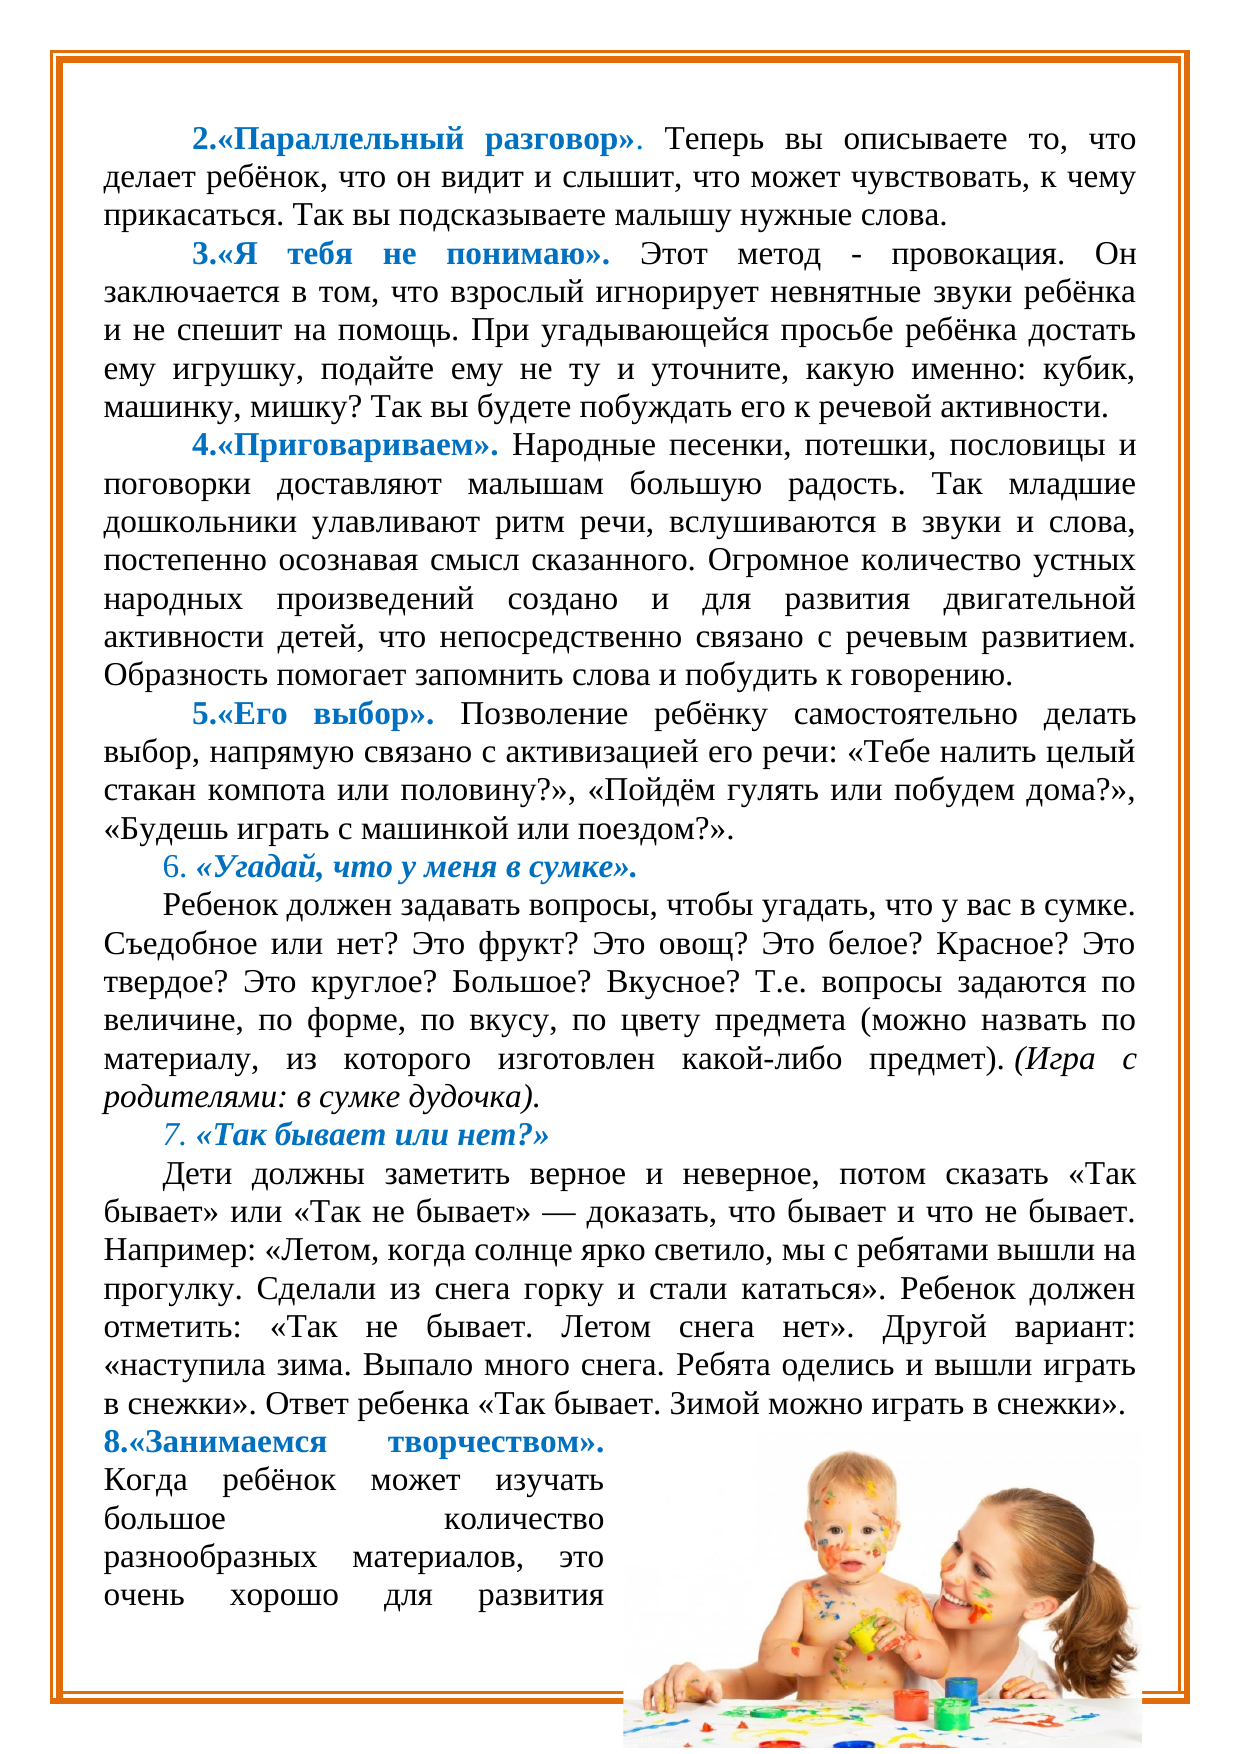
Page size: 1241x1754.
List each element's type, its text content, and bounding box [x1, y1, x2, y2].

text 4.«Приговариваем». Народные песенки, потешки, пословицы и поговорки доставляют малышам большую радость. Так младшие дошкольники улавливают ритм речи, вслушиваются в звуки и слова, постепенно осознавая смысл сказанного. Огромное количество устных народных произведений создано и для развития двигательной активности детей, что непосредственно связано с речевым развитием. Образность помогает запомнить слова и побудить к говорению. [103, 425, 1137, 693]
text 7. «Так бывает или нет?» [103, 1115, 1137, 1153]
text Ребенок должен задавать вопросы, чтобы угадать, что у вас в сумке. Съедобное или нет? Это фрукт? Это овощ? Это белое? Красное? Это твердое? Это круглое? Большое? Вкусное? Т.е. вопросы задаются по величине, по форме, по вкусу, по цвету предмета (можно назвать по материалу, из которого изготовлен какой-либо предмет). (Игра с родителями: в сумке дудочка). [103, 885, 1137, 1115]
picture [623, 1431, 1142, 1747]
text 2.«Параллельный разговор». Теперь вы описываете то, что делает ребёнок, что он видит и слышит, что может чувствовать, к чему прикасаться. Так вы подсказываете малышу нужные слова. [103, 118, 1137, 233]
text Дети должны заметить верное и неверное, потом сказать «Так бывает» или «Так не бывает» — доказать, что бывает и что не бывает. Например: «Летом, когда солнце ярко светило, мы с ребятами вышли на прогулку. Сделали из снега горку и стали кататься». Ребенок должен отметить: «Так не бывает. Летом снега нет». Другой вариант: «наступила зима. Выпало много снега. Ребята оделись и вышли играть в снежки». Ответ ребенка «Так бывает. Зимой можно играть в снежки». [103, 1153, 1137, 1421]
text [103, 1421, 1137, 1613]
text 6. «Угадай, что у меня в сумке». [103, 846, 1137, 885]
text 5.«Его выбор». Позволение ребёнку самостоятельно делать выбор, напрямую связано с активизацией его речи: «Тебе налить целый стакан компота или половину?», «Пойдём гулять или побудем дома?», «Будешь играть с машинкой или поездом?». [103, 693, 1137, 846]
text 3.«Я тебя не понимаю». Этот метод - провокация. Он заключается в том, что взрослый игнорирует невнятные звуки ребёнка и не спешит на помощь. При угадывающейся просьбе ребёнка достать ему игрушку, подайте ему не ту и уточните, какую именно: кубик, машинку, мишку? Так вы будете побуждать его к речевой активности. [103, 233, 1137, 425]
